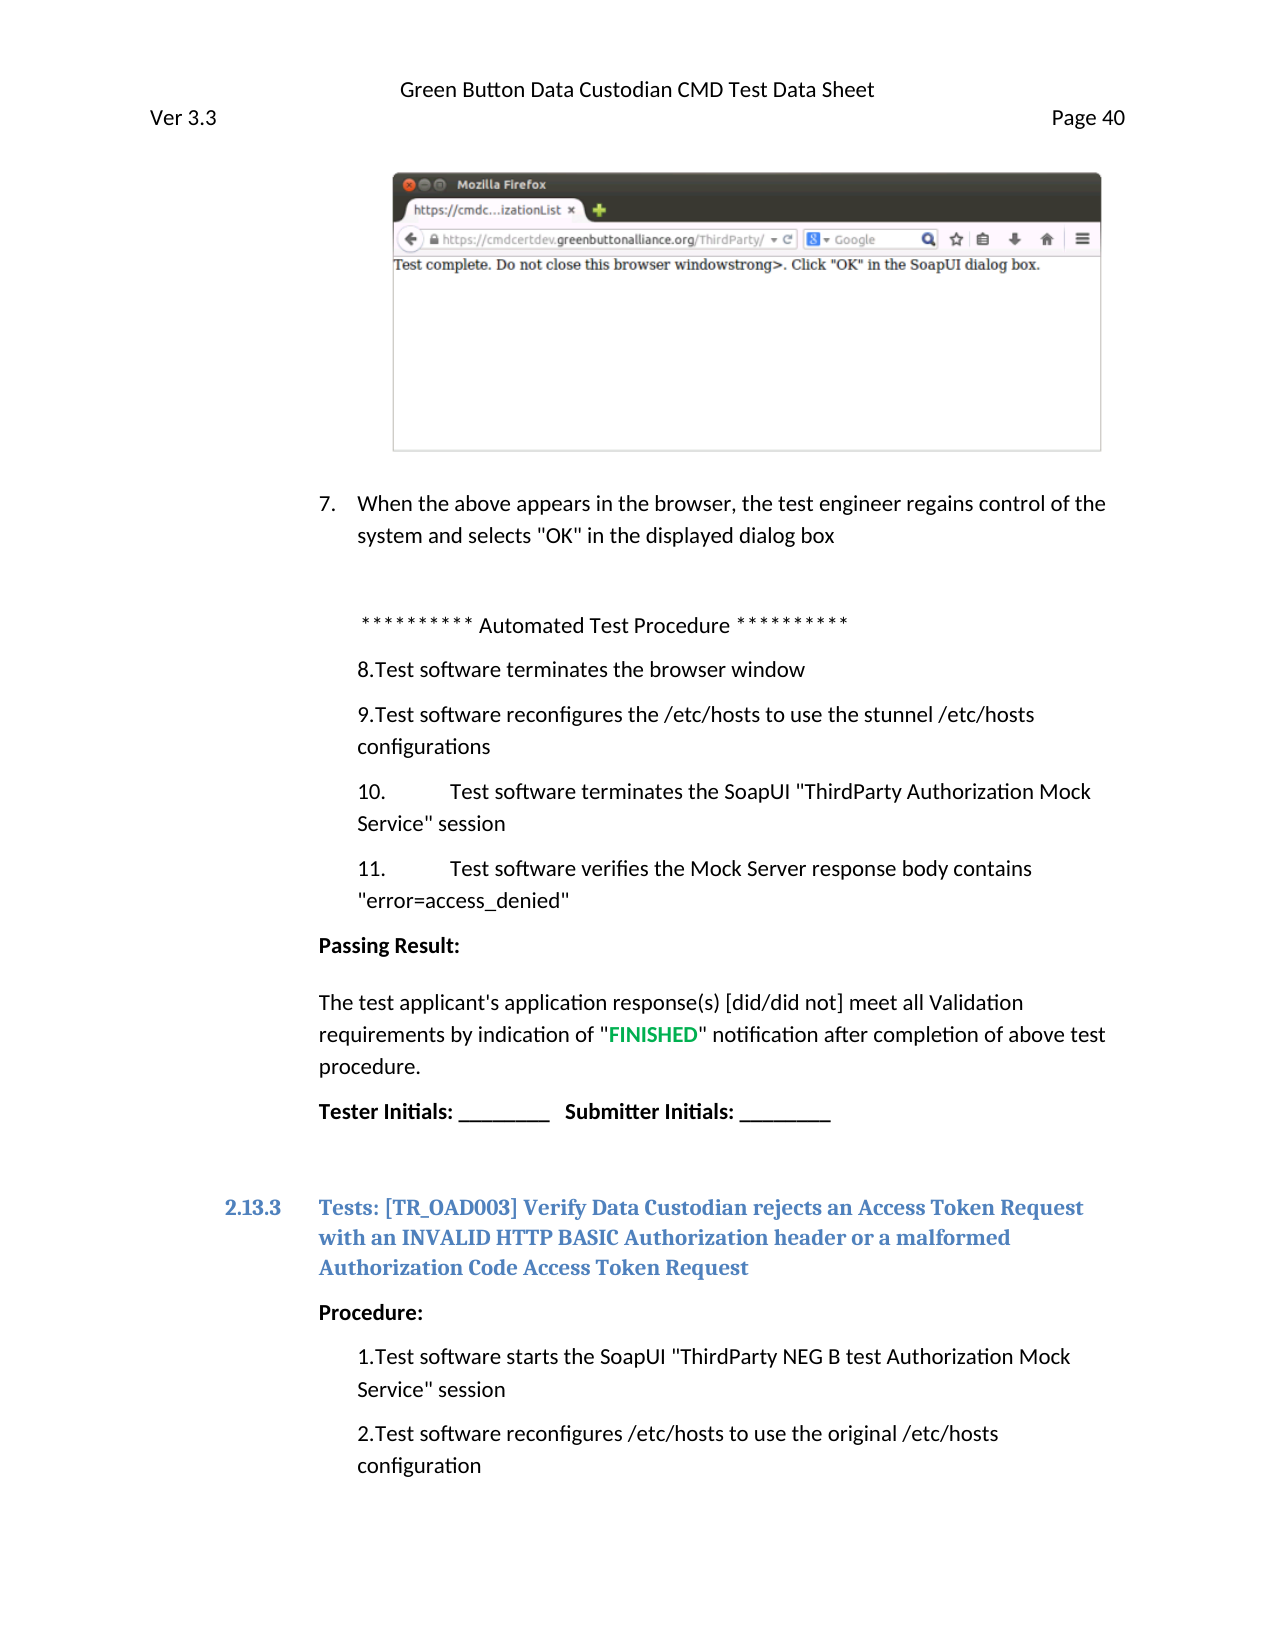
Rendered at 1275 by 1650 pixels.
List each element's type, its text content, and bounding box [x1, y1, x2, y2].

text Tests: [TR_OAD003] Verify Data Custodian rejects an Access Token Request with an INVALID HTTP BASIC Authorization header or a malformed Authorization Code Access Token Request [225, 1195, 1125, 1281]
list 9. Test software reconfigures the /etc/hosts to use the stunnel /etc/hosts configurations [357, 700, 1125, 760]
picture [360, 150, 1125, 473]
list 10. Test software terminates the SoapUI "ThirdParty Authorization Mock Service" session [357, 777, 1125, 837]
list 11. Test software verifies the Mock Server response body contains "error=access_denied" [357, 854, 1125, 914]
text The test applicant's application response(s) [did/did not] meet all Validation requirements by indication of "FINISHED" notification after completion of above test procedure. [319, 988, 1125, 1080]
list 8. Test software terminates the browser window [357, 655, 1125, 683]
text Tester Initials: ________ Submitter Initials: ________ [319, 1097, 1125, 1125]
title Procedure: [319, 1298, 1125, 1326]
title ********** Automated Test Procedure ********** [315, 611, 1125, 639]
list 2. Test software reconfigures /etc/hosts to use the original /etc/hosts configuration [357, 1419, 1125, 1479]
title Passing Result: [319, 931, 1125, 959]
list 7. When the above appears in the browser, the test engineer regains control of the system and selects "OK" in the displayed dialog box [319, 489, 1125, 549]
list 1. Test software starts the SoapUI "ThirdParty NEG B test Authorization Mock Service" session [357, 1342, 1125, 1403]
